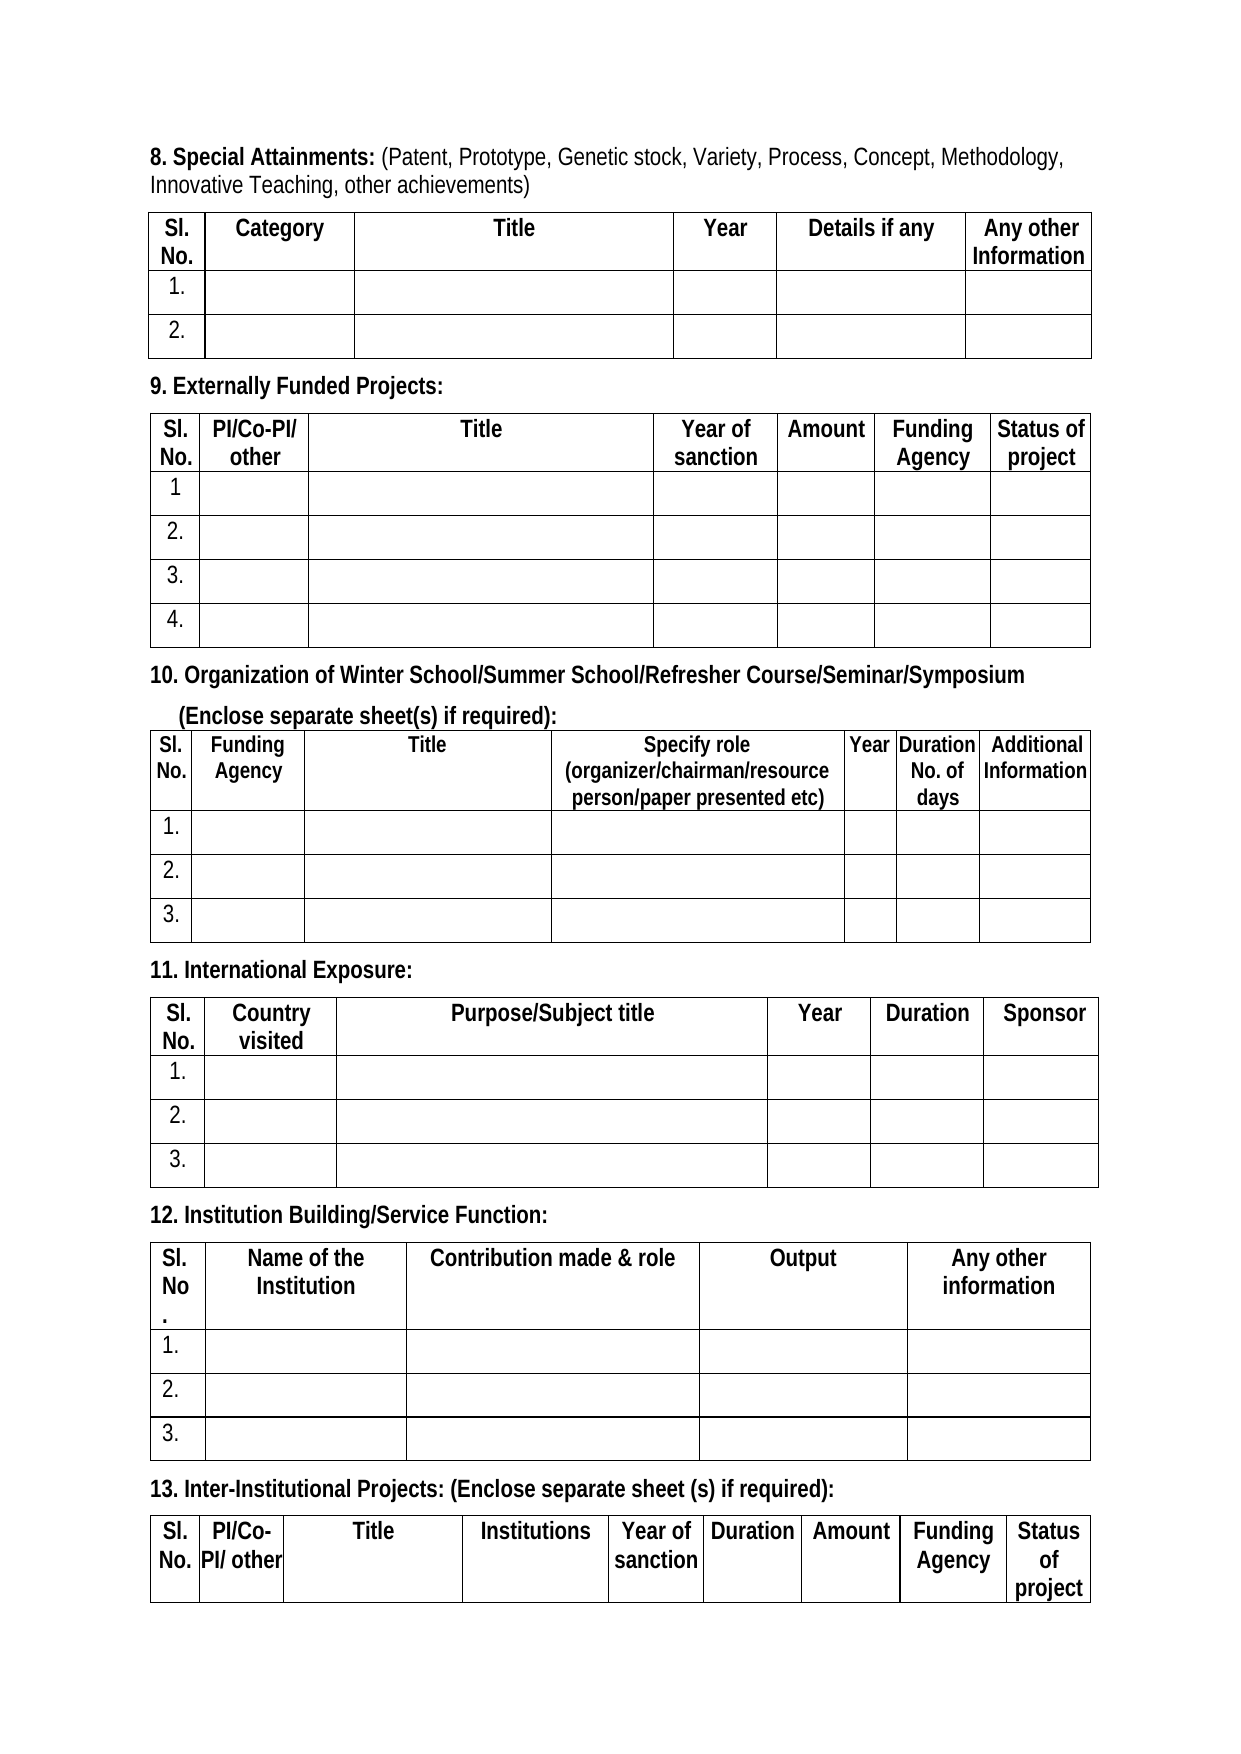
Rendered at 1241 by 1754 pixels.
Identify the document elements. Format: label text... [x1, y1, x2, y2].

table_header Year [845, 731, 896, 810]
table_cell [966, 271, 1091, 314]
table_cell [966, 315, 1091, 358]
table_cell [984, 1056, 1098, 1099]
table_cell 2. [151, 516, 199, 559]
table_header Status of project [1007, 1516, 1090, 1602]
table_cell [700, 1418, 907, 1460]
table_cell [305, 811, 551, 854]
table_cell 3. [151, 560, 199, 603]
table_header Year [674, 213, 776, 270]
table_header Year of sanction [609, 1516, 703, 1602]
table_cell [355, 315, 673, 358]
table_header Amount [802, 1516, 899, 1602]
table_cell [305, 899, 551, 942]
table_cell [777, 315, 965, 358]
table_cell [407, 1418, 699, 1460]
table_header PI/Co-PI/ other [200, 414, 308, 471]
table_cell [407, 1374, 699, 1416]
table_cell [206, 1374, 406, 1416]
table_cell [875, 604, 990, 647]
table_cell 1. [151, 1056, 204, 1099]
table_cell 3. [151, 1144, 204, 1187]
table_cell [206, 1330, 406, 1372]
table_header Sl. No. [151, 1243, 205, 1328]
table_cell 3. [151, 899, 191, 942]
table_header Institutions [463, 1516, 608, 1602]
table_cell [305, 855, 551, 898]
table_cell [674, 315, 776, 358]
table_cell [206, 315, 354, 358]
table_cell [337, 1056, 767, 1099]
text 9. Externally Funded Projects: [150, 371, 1090, 400]
table_header Title [305, 731, 551, 810]
text 8. Special Attainments: (Patent, Prototype, Genetic stock, Variety, Process, Concept, Methodology, Innovative Teaching, other achievements) [150, 142, 1090, 199]
table_header Sl. No. [151, 998, 204, 1055]
table_header Year of sanction [654, 414, 777, 471]
table_cell 4. [151, 604, 199, 647]
table_cell [980, 899, 1090, 942]
table_cell [355, 271, 673, 314]
table_cell 1. [151, 1330, 205, 1372]
table_header Funding Agency [192, 731, 304, 810]
table_header Category [206, 213, 354, 270]
table_header Sl. No. [151, 731, 191, 810]
table_cell [309, 472, 653, 515]
table_cell [845, 855, 896, 898]
table_cell [778, 604, 874, 647]
table_cell [875, 472, 990, 515]
table_cell [777, 271, 965, 314]
table_cell [309, 516, 653, 559]
table_cell [337, 1144, 767, 1187]
table_cell [205, 1144, 336, 1187]
table_header Sl. No. [151, 414, 199, 471]
table_cell [768, 1144, 870, 1187]
table_cell [309, 560, 653, 603]
table_cell [654, 516, 777, 559]
table_cell [407, 1330, 699, 1372]
table_cell [192, 899, 304, 942]
table_cell [984, 1144, 1098, 1187]
text 12. Institution Building/Service Function: [150, 1200, 1090, 1229]
table_header Year [768, 998, 870, 1055]
table_cell [980, 811, 1090, 854]
table_header Contribution made & role [407, 1243, 699, 1328]
table_header Title [309, 414, 653, 471]
table_cell [654, 560, 777, 603]
text 11. International Exposure: [150, 956, 1090, 984]
table_cell 2. [151, 855, 191, 898]
table_cell [984, 1100, 1098, 1143]
table_cell [654, 472, 777, 515]
table_header Additional Information [980, 731, 1090, 810]
table_cell [206, 271, 354, 314]
table_cell [897, 899, 979, 942]
table_cell [205, 1100, 336, 1143]
table_cell [200, 472, 308, 515]
table_cell 2. [149, 315, 204, 358]
table_cell [991, 560, 1090, 603]
table_header Output [700, 1243, 907, 1328]
table_header Details if any [777, 213, 965, 270]
table_cell 1 [151, 472, 199, 515]
table_header Sl. No. [149, 213, 204, 270]
table_header Any other Information [966, 213, 1091, 270]
table_cell [205, 1056, 336, 1099]
table_header Amount [778, 414, 874, 471]
table_header Duration No. of days [897, 731, 979, 810]
table_cell [552, 899, 844, 942]
table_header Name of the Institution [206, 1243, 406, 1328]
table_cell [700, 1374, 907, 1416]
table_header Country visited [205, 998, 336, 1055]
table_cell [908, 1418, 1090, 1460]
table_cell [871, 1100, 983, 1143]
table_cell [206, 1418, 406, 1460]
table_cell [875, 516, 990, 559]
table_cell [908, 1330, 1090, 1372]
table_header Funding Agency [901, 1516, 1006, 1602]
table_cell [845, 811, 896, 854]
table_cell [897, 811, 979, 854]
table_cell [908, 1374, 1090, 1416]
table_cell 3. [151, 1418, 205, 1460]
table_header Purpose/Subject title [337, 998, 767, 1055]
table_header Duration [704, 1516, 801, 1602]
table_cell 1. [149, 271, 204, 314]
table_header Sponsor [984, 998, 1098, 1055]
table_cell [980, 855, 1090, 898]
table_cell [778, 472, 874, 515]
table_cell 2. [151, 1374, 205, 1416]
table_cell [871, 1056, 983, 1099]
table_cell 1. [151, 811, 191, 854]
table_cell [552, 855, 844, 898]
table_header Status of project [991, 414, 1090, 471]
table_header Sl. No. [151, 1516, 199, 1602]
table_cell 2. [151, 1100, 204, 1143]
table_header Title [355, 213, 673, 270]
table_cell [768, 1056, 870, 1099]
table_cell [200, 516, 308, 559]
table_cell [700, 1330, 907, 1372]
table_cell [200, 560, 308, 603]
table_cell [991, 472, 1090, 515]
table_header Any other information [908, 1243, 1090, 1328]
table_cell [192, 811, 304, 854]
table_cell [192, 855, 304, 898]
table_cell [552, 811, 844, 854]
table_cell [845, 899, 896, 942]
table_header PI/Co-PI/ other [200, 1516, 283, 1602]
table_cell [778, 560, 874, 603]
table_header Duration [871, 998, 983, 1055]
table_header Funding Agency [875, 414, 990, 471]
table_cell [875, 560, 990, 603]
text (Enclose separate sheet(s) if required): [150, 701, 1135, 730]
table_cell [768, 1100, 870, 1143]
text 10. Organization of Winter School/Summer School/Refresher Course/Seminar/Symposium [150, 660, 1090, 689]
table_cell [778, 516, 874, 559]
table_cell [674, 271, 776, 314]
table_header Title [284, 1516, 462, 1602]
table_cell [991, 516, 1090, 559]
table_cell [991, 604, 1090, 647]
table_header Specify role (organizer/chairman/resource person/paper presented etc) [552, 731, 844, 810]
table_cell [309, 604, 653, 647]
table_cell [200, 604, 308, 647]
table_cell [654, 604, 777, 647]
table_cell [897, 855, 979, 898]
table_cell [871, 1144, 983, 1187]
text 13. Inter-Institutional Projects: (Enclose separate sheet (s) if required): [150, 1474, 1090, 1503]
table_cell [337, 1100, 767, 1143]
